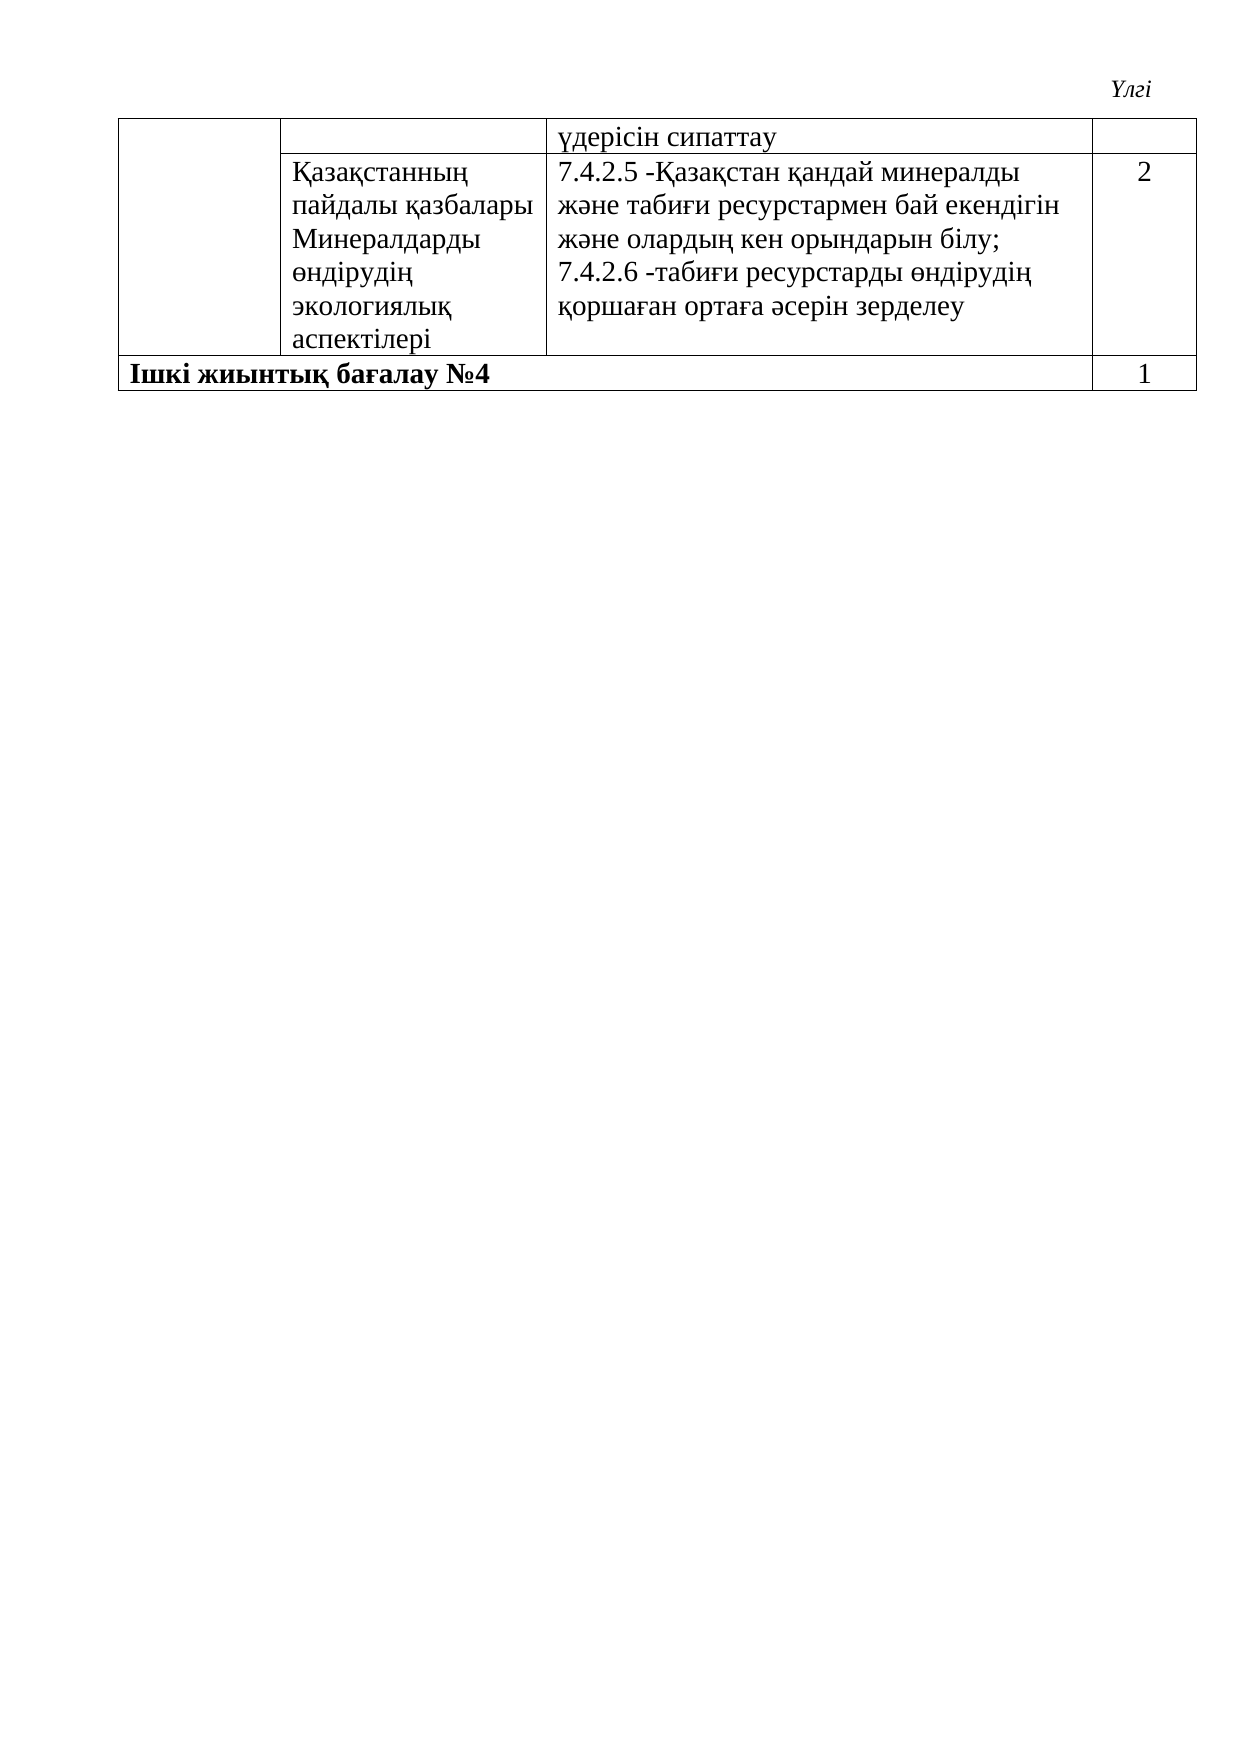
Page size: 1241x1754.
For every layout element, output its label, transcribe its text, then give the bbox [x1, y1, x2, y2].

table_cell 7.4.2.5 -Қазақстан қандай минералды және табиғи ресурстармен бай екендігін және олардың кен орындарын білу; 7.4.2.6 -табиғи ресурстарды өндірудің қоршаған ортаға әсерін зерделеу [547, 154, 1092, 355]
table_cell 1 [1093, 119, 1196, 153]
table_cell Қазақстанның пайдалы қазбалары Минералдарды өндірудің экологиялық аспектілері [281, 154, 546, 355]
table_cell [547, 119, 1092, 153]
table_cell 1 [1093, 356, 1196, 389]
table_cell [281, 119, 546, 153]
table_cell 2 [1093, 154, 1196, 355]
table_cell Ішкі жиынтық бағалау №4 [119, 356, 1092, 389]
